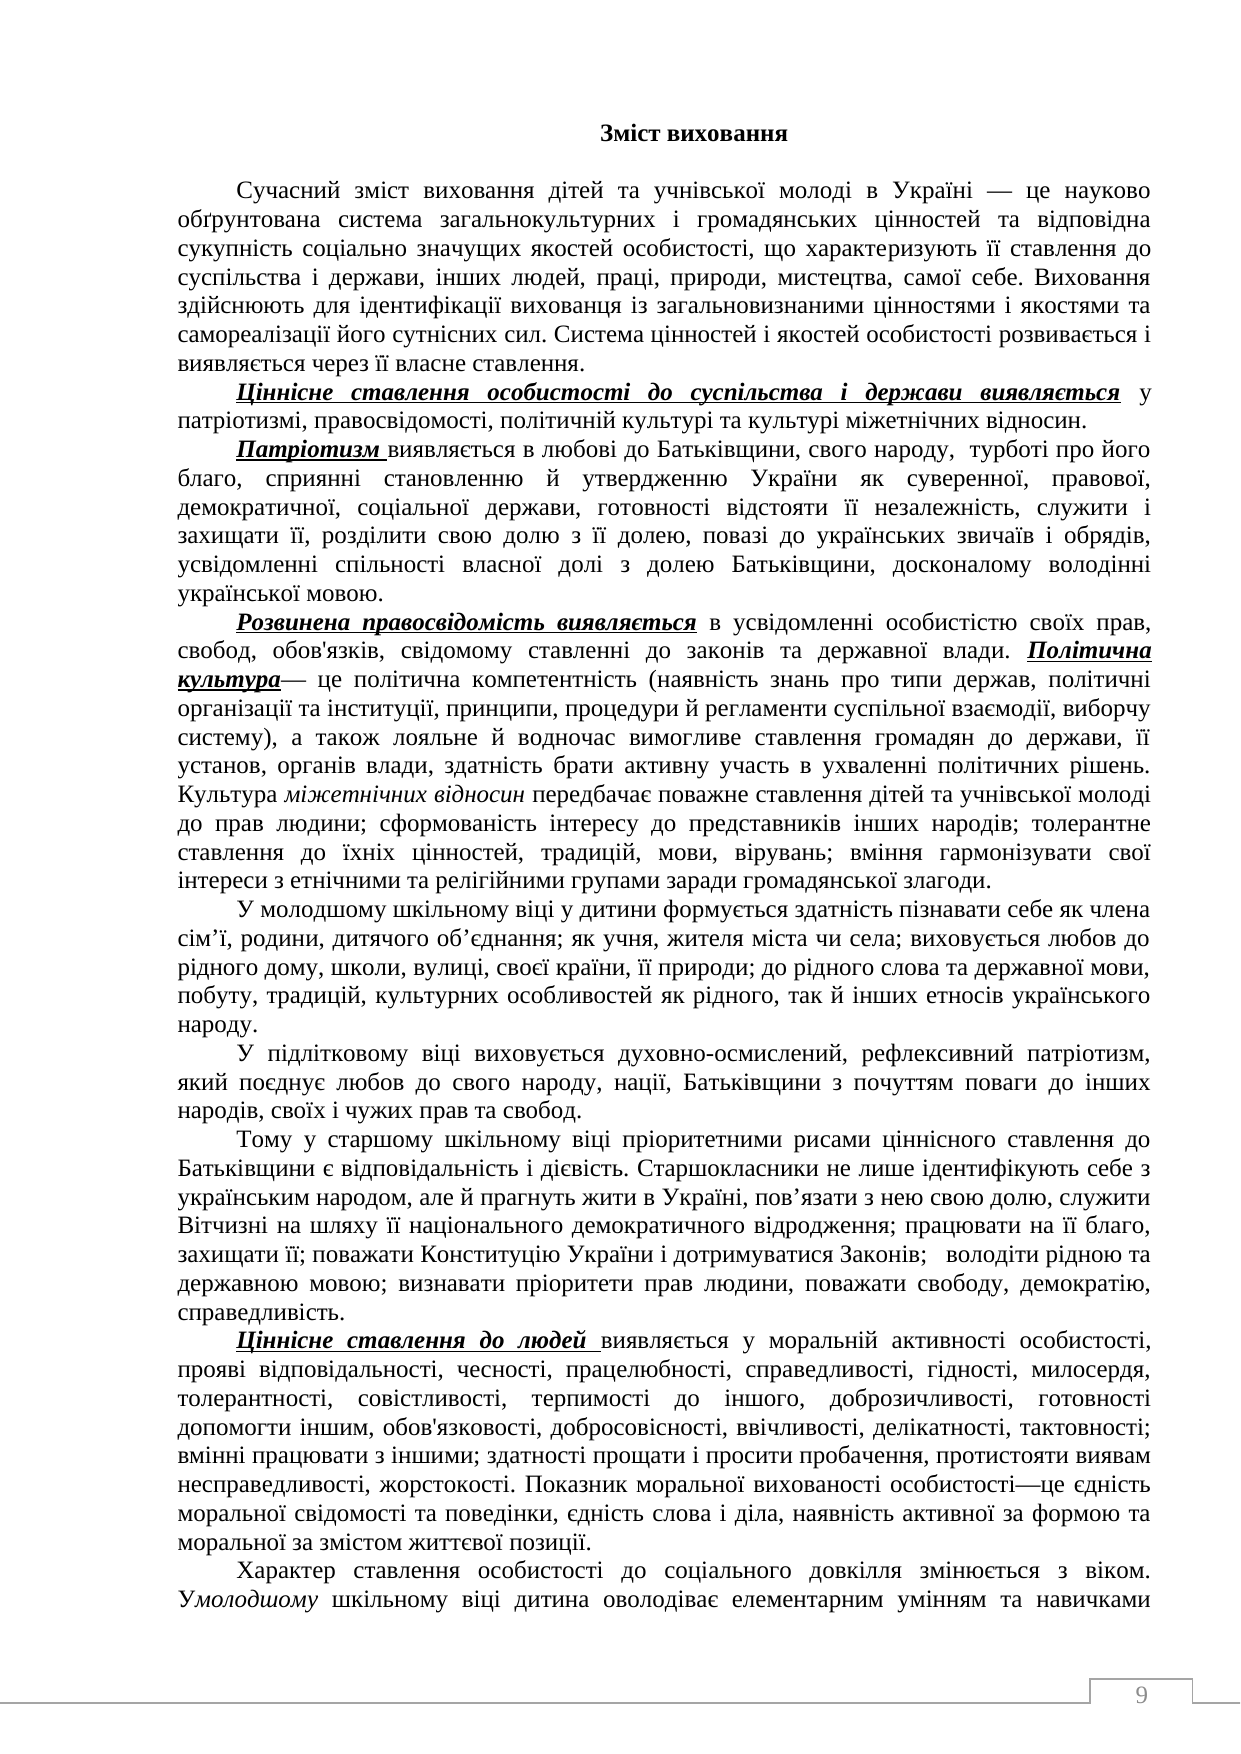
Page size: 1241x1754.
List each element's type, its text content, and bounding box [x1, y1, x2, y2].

text Сучасний зміст виховання дітей та учнівської молоді в Україні — це науково обґрунтована система загальнокультурних і громадянських цінностей та відповідна сукупність соціально значущих якостей особистості, що характеризують її ставлення до суспільства і держави, інших людей, праці, природи, мистецтва, самої себе. Виховання здійснюють для ідентифікації вихованця із загальновизнаними цінностями і якостями та самореалізації його сутнісних сил. Система цінностей і якостей особистості розвивається і виявляється через її власне ставлення. [177, 176, 1152, 377]
text Зміст виховання [177, 118, 1152, 147]
text Розвинена правосвідомість виявляється в усвідомленні особистістю своїх прав, свобод, обов'язків, свідомому ставленні до законів та державної влади. Політична культура— це політична компетентність (наявність знань про типи держав, політичні організації та інституції, принципи, процедури й регламенти суспільної взаємодії, виборчу систему), а також лояльне й водночас вимогливе ставлення громадян до держави, її установ, органів влади, здатність брати активну участь в ухваленні політичних рішень. Культура міжетнічних відносин передбачає поважне ставлення дітей та учнівської молоді до прав людини; сформованість інтересу до представників інших народів; толерантне ставлення до їхніх цінностей, традицій, мови, вірувань; вміння гармонізувати свої інтереси з етнічними та релігійними групами заради громадянської злагоди. [177, 607, 1152, 894]
text Ціннісне ставлення до людей виявляється у моральній активності особистості, прояві відповідальності, чесності, працелюбності, справедливості, гідності, милосердя, толерантності, совістливості, терпимості до іншого, доброзичливості, готовності допомогти іншим, обов'язковості, добросовісності, ввічливості, делікатності, тактовності; вмінні працювати з іншими; здатності прощати і просити пробачення, протистояти виявам несправедливості, жорстокості. Показник моральної вихованості особистості—це єдність моральної свідомості та поведінки, єдність слова і діла, наявність активної за формою та моральної за змістом життєвої позиції. [177, 1326, 1152, 1556]
text У підлітковому віці виховується духовно-осмислений, рефлексивний патріотизм, який поєднує любов до свого народу, нації, Батьківщини з почуттям поваги до інших народів, своїх і чужих прав та свобод. [177, 1038, 1152, 1124]
text Ціннісне ставлення особистості до суспільства і держави виявляється у патріотизмі, правосвідомості, політичній культурі та культурі міжетнічних відносин. [177, 377, 1152, 434]
text Патріотизм виявляється в любові до Батьківщини, свого народу, турботі про його благо, сприянні становленню й утвердженню України як суверенної, правової, демократичної, соціальної держави, готовності відстояти її незалежність, служити і захищати її, розділити свою долю з її долею, повазі до українських звичаїв і обрядів, усвідомленні спільності власної долі з долею Батьківщини, досконалому володінні української мовою. [177, 434, 1152, 607]
text Тому у старшому шкільному віці пріоритетними рисами ціннісного ставлення до Батьківщини є відповідальність і дієвість. Старшокласники не лише ідентифікують себе з українським народом, але й прагнуть жити в Україні, пов’язати з нею свою долю, служити Вітчизні на шляху її національного демократичного відродження; працювати на її благо, захищати її; поважати Конституцію України і дотримуватися Законів; володіти рідною та державною мовою; визнавати пріоритети прав людини, поважати свободу, демократію, справедливість. [177, 1124, 1152, 1326]
text У молодшому шкільному віці у дитини формується здатність пізнавати себе як члена сім’ї, родини, дитячого об’єднання; як учня, жителя міста чи села; виховується любов до рідного дому, школи, вулиці, своєї країни, її природи; до рідного слова та державної мови, побуту, традицій, культурних особливостей як рідного, так й інших етносів українського народу. [177, 894, 1152, 1038]
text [177, 1556, 1152, 1613]
